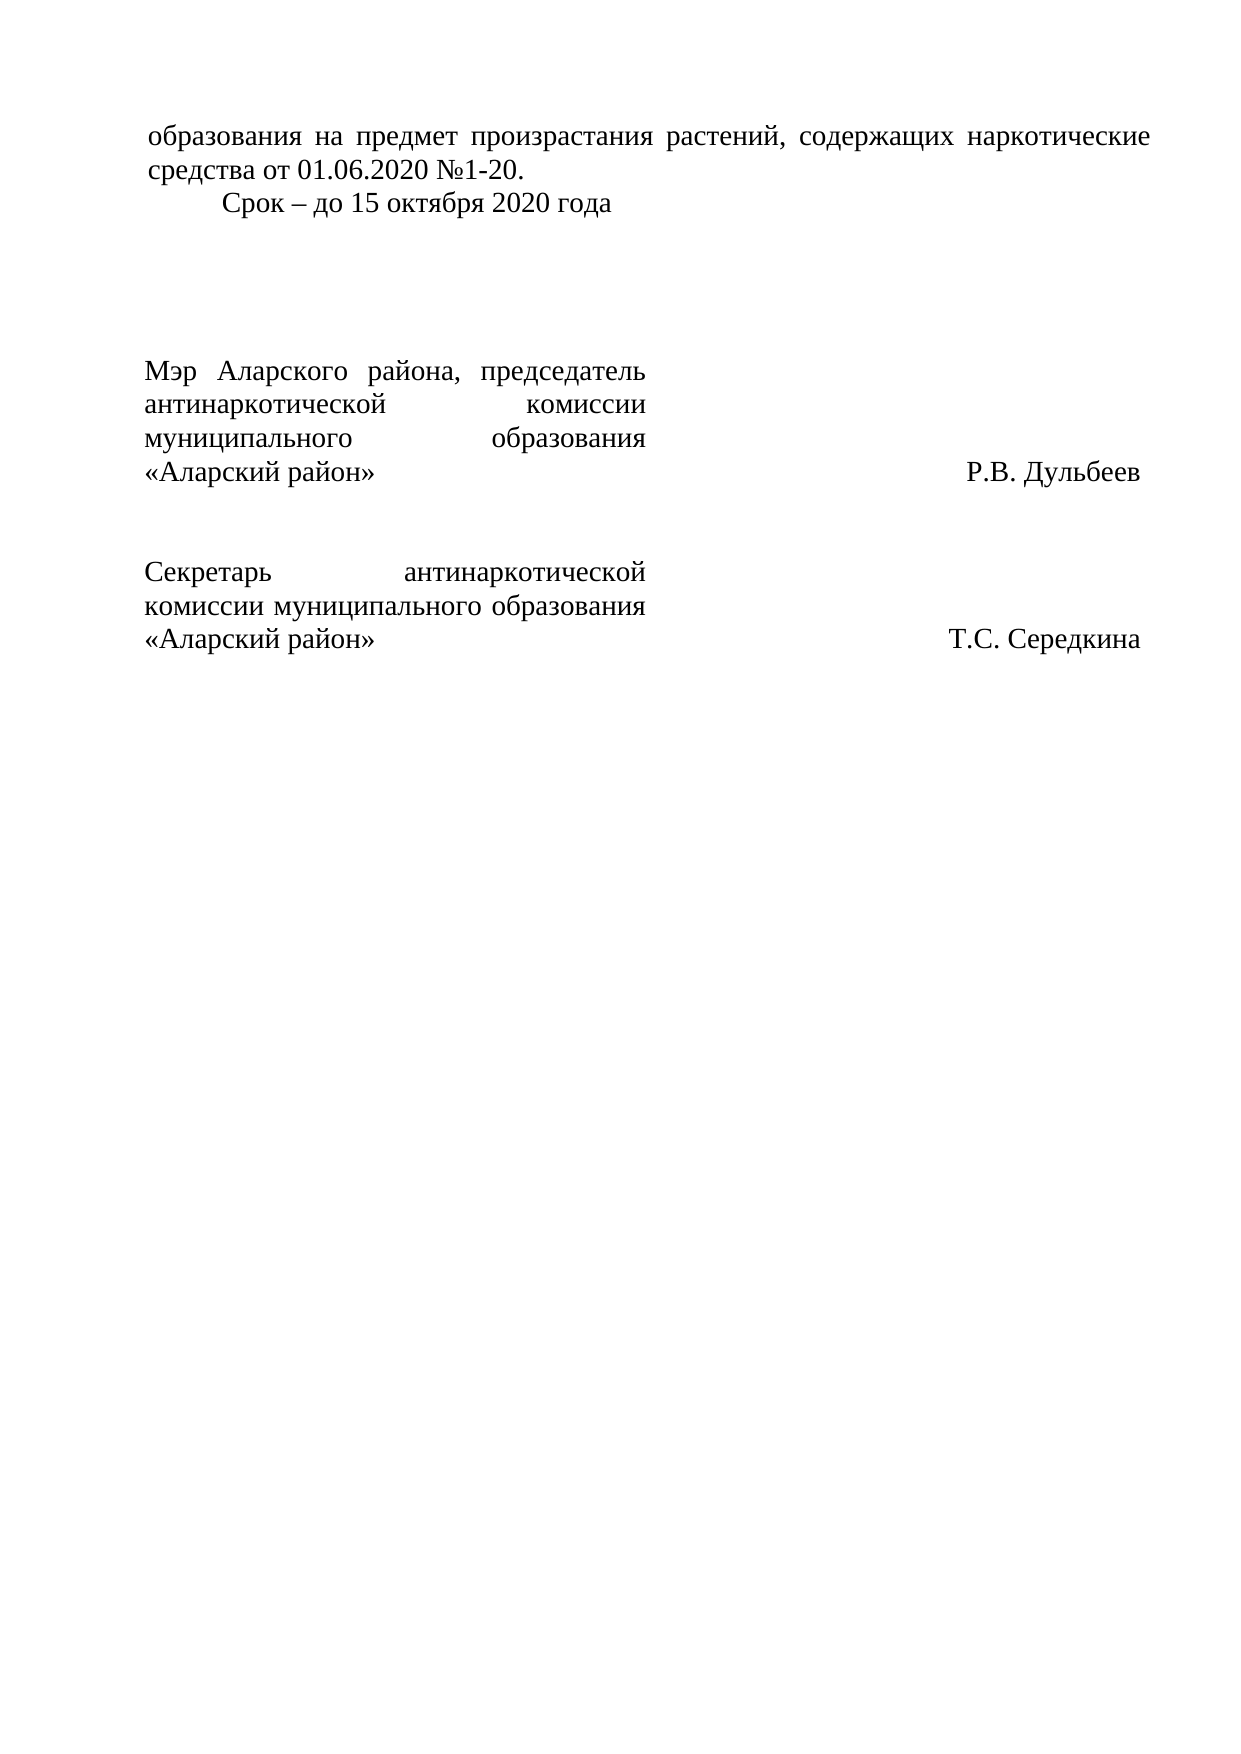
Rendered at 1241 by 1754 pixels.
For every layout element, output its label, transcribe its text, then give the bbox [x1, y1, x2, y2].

table_cell Секретарь антинаркотической комиссии муниципального образования «Аларский район» [133, 555, 657, 656]
table_header Р.В. Дульбеев [657, 353, 1152, 554]
table_cell Т.С. Середкина [657, 555, 1152, 656]
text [148, 118, 1152, 185]
text Срок – до 15 октября 2020 года [148, 185, 1152, 219]
table_header Мэр Аларского района, председатель антинаркотической комиссии муниципального образования «Аларский район» [133, 353, 657, 554]
